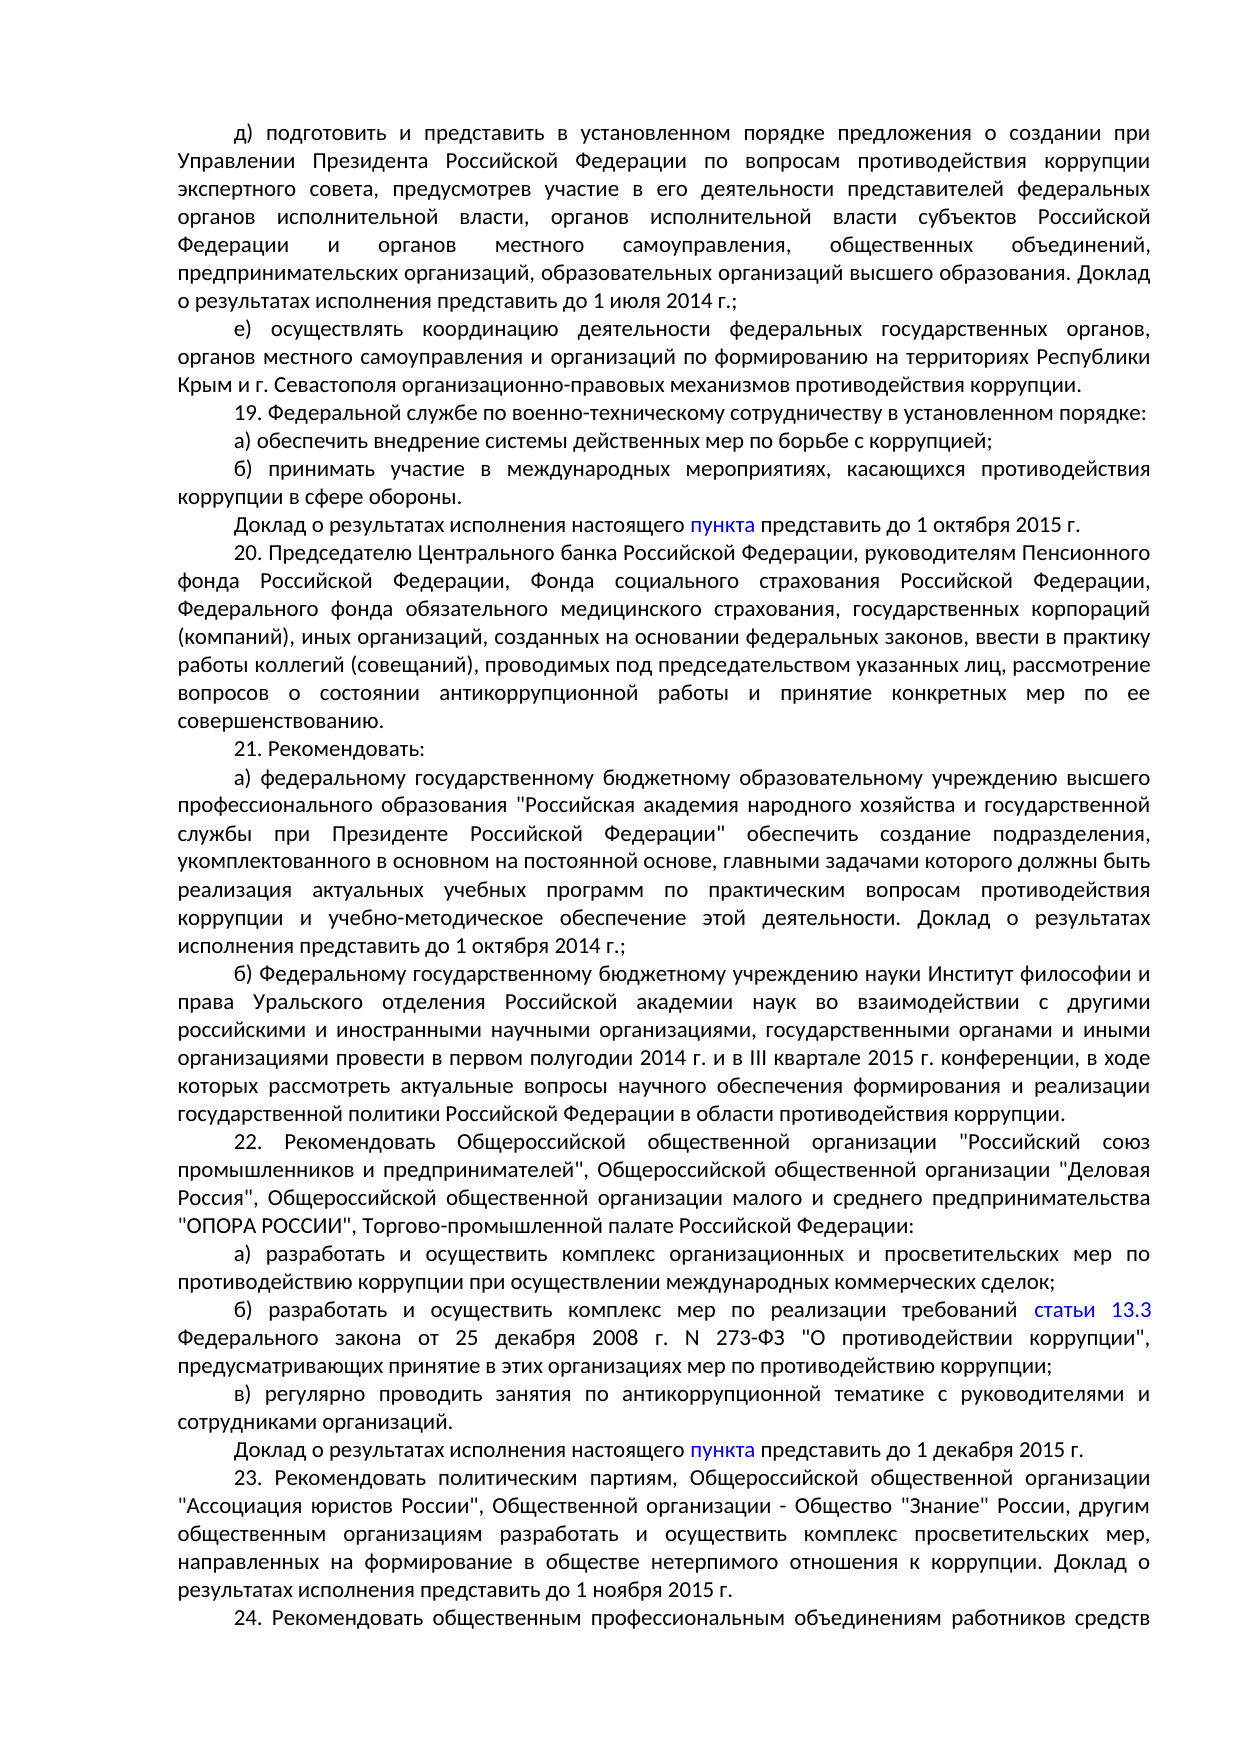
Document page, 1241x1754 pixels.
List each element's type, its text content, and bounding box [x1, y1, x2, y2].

text 19. Федеральной службе по военно-техническому сотрудничеству в установленном порядке: [177, 398, 1152, 426]
text в) регулярно проводить занятия по антикоррупционной тематике с руководителями и сотрудниками организаций. [177, 1379, 1152, 1435]
text 23. Рекомендовать политическим партиям, Общероссийской общественной организации "Ассоциация юристов России", Общественной организации - Общество "Знание" России, другим общественным организациям разработать и осуществить комплекс просветительских мер, направленных на формирование в обществе нетерпимого отношения к коррупции. Доклад о результатах исполнения представить до 1 ноября 2015 г. [177, 1463, 1152, 1603]
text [177, 1603, 1152, 1631]
text е) осуществлять координацию деятельности федеральных государственных органов, органов местного самоуправления и организаций по формированию на территориях Республики Крым и г. Севастополя организационно-правовых механизмов противодействия коррупции. [177, 314, 1152, 398]
text Доклад о результатах исполнения настоящего пункта представить до 1 октября 2015 г. [177, 510, 1152, 538]
text б) Федеральному государственному бюджетному учреждению науки Институт философии и права Уральского отделения Российской академии наук во взаимодействии с другими российскими и иностранными научными организациями, государственными органами и иными организациями провести в первом полугодии 2014 г. и в III квартале 2015 г. конференции, в ходе которых рассмотреть актуальные вопросы научного обеспечения формирования и реализации государственной политики Российской Федерации в области противодействия коррупции. [177, 959, 1152, 1127]
text а) обеспечить внедрение системы действенных мер по борьбе с коррупцией; [177, 426, 1152, 454]
text 21. Рекомендовать: [177, 734, 1152, 763]
text б) разработать и осуществить комплекс мер по реализации требований статьи 13.3 Федерального закона от 25 декабря 2008 г. N 273-ФЗ "О противодействии коррупции", предусматривающих принятие в этих организациях мер по противодействию коррупции; [177, 1295, 1152, 1379]
text б) принимать участие в международных мероприятиях, касающихся противодействия коррупции в сфере обороны. [177, 454, 1152, 510]
text д) подготовить и представить в установленном порядке предложения о создании при Управлении Президента Российской Федерации по вопросам противодействия коррупции экспертного совета, предусмотрев участие в его деятельности представителей федеральных органов исполнительной власти, органов исполнительной власти субъектов Российской Федерации и органов местного самоуправления, общественных объединений, предпринимательских организаций, образовательных организаций высшего образования. Доклад о результатах исполнения представить до 1 июля 2014 г.; [177, 118, 1152, 314]
text Доклад о результатах исполнения настоящего пункта представить до 1 декабря 2015 г. [177, 1435, 1152, 1463]
text а) разработать и осуществить комплекс организационных и просветительских мер по противодействию коррупции при осуществлении международных коммерческих сделок; [177, 1239, 1152, 1295]
text 20. Председателю Центрального банка Российской Федерации, руководителям Пенсионного фонда Российской Федерации, Фонда социального страхования Российской Федерации, Федерального фонда обязательного медицинского страхования, государственных корпораций (компаний), иных организаций, созданных на основании федеральных законов, ввести в практику работы коллегий (совещаний), проводимых под председательством указанных лиц, рассмотрение вопросов о состоянии антикоррупционной работы и принятие конкретных мер по ее совершенствованию. [177, 538, 1152, 734]
text а) федеральному государственному бюджетному образовательному учреждению высшего профессионального образования "Российская академия народного хозяйства и государственной службы при Президенте Российской Федерации" обеспечить создание подразделения, укомплектованного в основном на постоянной основе, главными задачами которого должны быть реализация актуальных учебных программ по практическим вопросам противодействия коррупции и учебно-методическое обеспечение этой деятельности. Доклад о результатах исполнения представить до 1 октября 2014 г.; [177, 763, 1152, 959]
text 22. Рекомендовать Общероссийской общественной организации "Российский союз промышленников и предпринимателей", Общероссийской общественной организации "Деловая Россия", Общероссийской общественной организации малого и среднего предпринимательства "ОПОРА РОССИИ", Торгово-промышленной палате Российской Федерации: [177, 1127, 1152, 1239]
